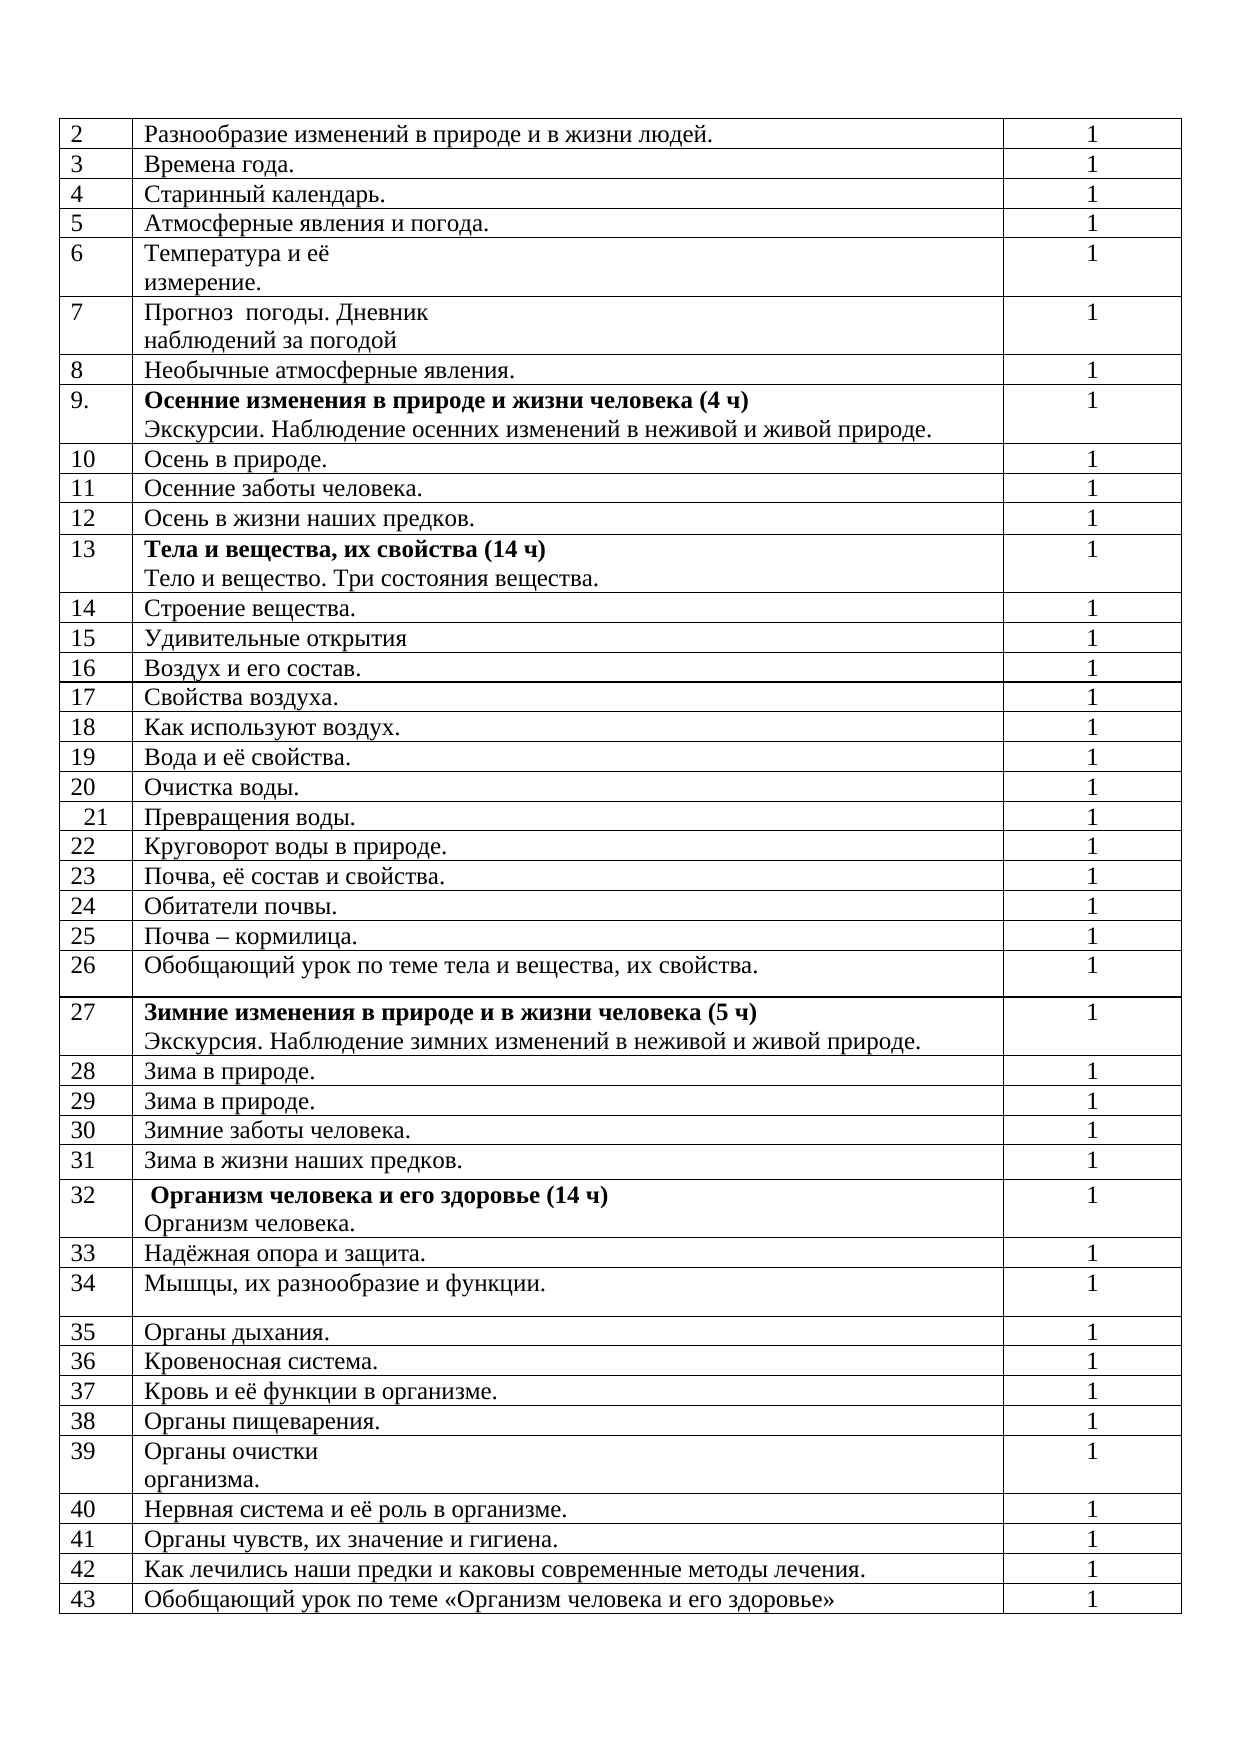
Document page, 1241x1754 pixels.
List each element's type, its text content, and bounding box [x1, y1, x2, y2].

table_cell 2 [60, 119, 132, 148]
table_cell 21 [60, 802, 132, 830]
table_cell Обобщающий урок по теме тела и вещества, их свойства. [133, 951, 1003, 996]
table_cell Зима в жизни наших предков. [133, 1145, 1003, 1179]
table_cell 22 [60, 831, 132, 860]
table_cell 1 [1004, 1268, 1181, 1316]
table_cell 1 [1004, 1554, 1181, 1583]
table_cell 15 [60, 623, 132, 652]
table_cell Нервная система и её роль в организме. [133, 1494, 1003, 1523]
table_cell 11 [60, 474, 132, 502]
table_cell 35 [60, 1317, 132, 1345]
table_cell Осенние изменения в природе и жизни человека (4 ч) Экскурсии. Наблюдение осенних изменений в неживой и живой природе. [133, 385, 1003, 443]
table_cell 34 [60, 1268, 132, 1316]
table_cell 42 [60, 1554, 132, 1583]
table_cell 1 [1004, 1238, 1181, 1267]
table_cell Мышцы, их разнообразие и функции. [133, 1268, 1003, 1316]
table_cell 1 [1004, 802, 1181, 830]
table_cell 39 [60, 1436, 132, 1493]
table_cell 1 [1004, 535, 1181, 592]
table_cell 1 [1004, 119, 1181, 148]
table_cell 1 [1004, 1056, 1181, 1085]
table_cell 1 [1004, 891, 1181, 920]
table_cell Надёжная опора и защита. [133, 1238, 1003, 1267]
table_cell 38 [60, 1406, 132, 1435]
table_cell 1 [1004, 742, 1181, 771]
table_cell 1 [1004, 474, 1181, 502]
table_cell Зимние заботы человека. [133, 1116, 1003, 1144]
table_cell 1 [1004, 1086, 1181, 1114]
table_cell 1 [1004, 998, 1181, 1055]
table_cell 1 [1004, 593, 1181, 622]
table_cell Необычные атмосферные явления. [133, 355, 1003, 384]
table_cell 28 [60, 1056, 132, 1085]
table_cell Почва – кормилица. [133, 921, 1003, 949]
table_cell Воздух и его состав. [133, 653, 1003, 681]
table_cell Зима в природе. [133, 1086, 1003, 1114]
table_cell 1 [1004, 355, 1181, 384]
table_cell 1 [1004, 951, 1181, 996]
table_cell Строение вещества. [133, 593, 1003, 622]
table_cell 40 [60, 1494, 132, 1523]
table_cell 41 [60, 1524, 132, 1553]
table_cell 1 [1004, 149, 1181, 178]
table_cell 25 [60, 921, 132, 949]
table_cell 29 [60, 1086, 132, 1114]
table_cell Организм человека и его здоровье (14 ч) Организм человека. [133, 1180, 1003, 1237]
table_cell 1 [1004, 1376, 1181, 1405]
table_cell Обобщающий урок по теме «Организм человека и его здоровье» [133, 1584, 1003, 1612]
table_cell Зимние изменения в природе и в жизни человека (5 ч) Экскурсия. Наблюдение зимних изменений в неживой и живой природе. [133, 998, 1003, 1055]
table_cell 1 [1004, 1346, 1181, 1375]
table_cell 1 [1004, 238, 1181, 296]
table_cell 7 [60, 297, 132, 354]
table_cell Органы дыхания. [133, 1317, 1003, 1345]
table_cell 20 [60, 772, 132, 801]
table_cell 10 [60, 444, 132, 472]
table_cell 1 [1004, 861, 1181, 890]
table_cell 1 [1004, 1436, 1181, 1493]
table_cell 36 [60, 1346, 132, 1375]
table_cell 30 [60, 1116, 132, 1144]
table_cell Времена года. [133, 149, 1003, 178]
table_cell Как используют воздух. [133, 712, 1003, 741]
table_cell 1 [1004, 297, 1181, 354]
table_cell 1 [1004, 831, 1181, 860]
table_cell Круговорот воды в природе. [133, 831, 1003, 860]
table_cell Почва, её состав и свойства. [133, 861, 1003, 890]
table_cell 31 [60, 1145, 132, 1179]
table_cell 32 [60, 1180, 132, 1237]
table_cell 1 [1004, 385, 1181, 443]
table_cell 3 [60, 149, 132, 178]
table_cell Кровеносная система. [133, 1346, 1003, 1375]
table_cell Очистка воды. [133, 772, 1003, 801]
table_cell 1 [1004, 653, 1181, 681]
table_cell 18 [60, 712, 132, 741]
table_cell 12 [60, 503, 132, 533]
table_cell 33 [60, 1238, 132, 1267]
table_cell 19 [60, 742, 132, 771]
table_cell 1 [1004, 1145, 1181, 1179]
table_cell 1 [1004, 921, 1181, 949]
table_cell Прогноз погоды. Дневник наблюдений за погодой [133, 297, 1003, 354]
table_cell 24 [60, 891, 132, 920]
table_cell 9. [60, 385, 132, 443]
table_cell Органы пищеварения. [133, 1406, 1003, 1435]
table_cell 8 [60, 355, 132, 384]
table_cell 17 [60, 683, 132, 711]
table_cell 1 [1004, 1317, 1181, 1345]
table_cell 1 [1004, 712, 1181, 741]
table_cell 23 [60, 861, 132, 890]
table_cell Осенние заботы человека. [133, 474, 1003, 502]
table_cell 1 [1004, 1524, 1181, 1553]
table_cell Зима в природе. [133, 1056, 1003, 1085]
table_cell 1 [1004, 179, 1181, 207]
table_cell Удивительные открытия [133, 623, 1003, 652]
table_cell 16 [60, 653, 132, 681]
table_cell 1 [1004, 1116, 1181, 1144]
table_cell Тела и вещества, их свойства (14 ч) Тело и вещество. Три состояния вещества. [133, 535, 1003, 592]
table_cell Осень в природе. [133, 444, 1003, 472]
table_cell Органы очистки организма. [133, 1436, 1003, 1493]
table_cell Вода и её свойства. [133, 742, 1003, 771]
table_cell Превращения воды. [133, 802, 1003, 830]
table_cell 1 [1004, 1584, 1181, 1612]
table_cell Температура и её измерение. [133, 238, 1003, 296]
table_cell 14 [60, 593, 132, 622]
table_cell Как лечились наши предки и каковы современные методы лечения. [133, 1554, 1003, 1583]
table_cell 1 [1004, 772, 1181, 801]
table_cell 1 [1004, 1180, 1181, 1237]
table_cell 27 [60, 998, 132, 1055]
table_cell 13 [60, 535, 132, 592]
table_cell 1 [1004, 623, 1181, 652]
table_cell 1 [1004, 683, 1181, 711]
table_cell 43 [60, 1584, 132, 1612]
table_cell Органы чувств, их значение и гигиена. [133, 1524, 1003, 1553]
table_cell 26 [60, 951, 132, 996]
table_cell 5 [60, 209, 132, 237]
table_cell 1 [1004, 1406, 1181, 1435]
table_cell Обитатели почвы. [133, 891, 1003, 920]
table_cell 1 [1004, 209, 1181, 237]
table_cell 1 [1004, 1494, 1181, 1523]
table_cell Разнообразие изменений в природе и в жизни людей. [133, 119, 1003, 148]
table_cell 1 [1004, 503, 1181, 533]
table_cell Старинный календарь. [133, 179, 1003, 207]
table_cell 37 [60, 1376, 132, 1405]
table_cell 1 [1004, 444, 1181, 472]
table_cell Кровь и её функции в организме. [133, 1376, 1003, 1405]
table_cell 4 [60, 179, 132, 207]
table_cell 6 [60, 238, 132, 296]
table_cell Свойства воздуха. [133, 683, 1003, 711]
table_cell Осень в жизни наших предков. [133, 503, 1003, 533]
table_cell Атмосферные явления и погода. [133, 209, 1003, 237]
